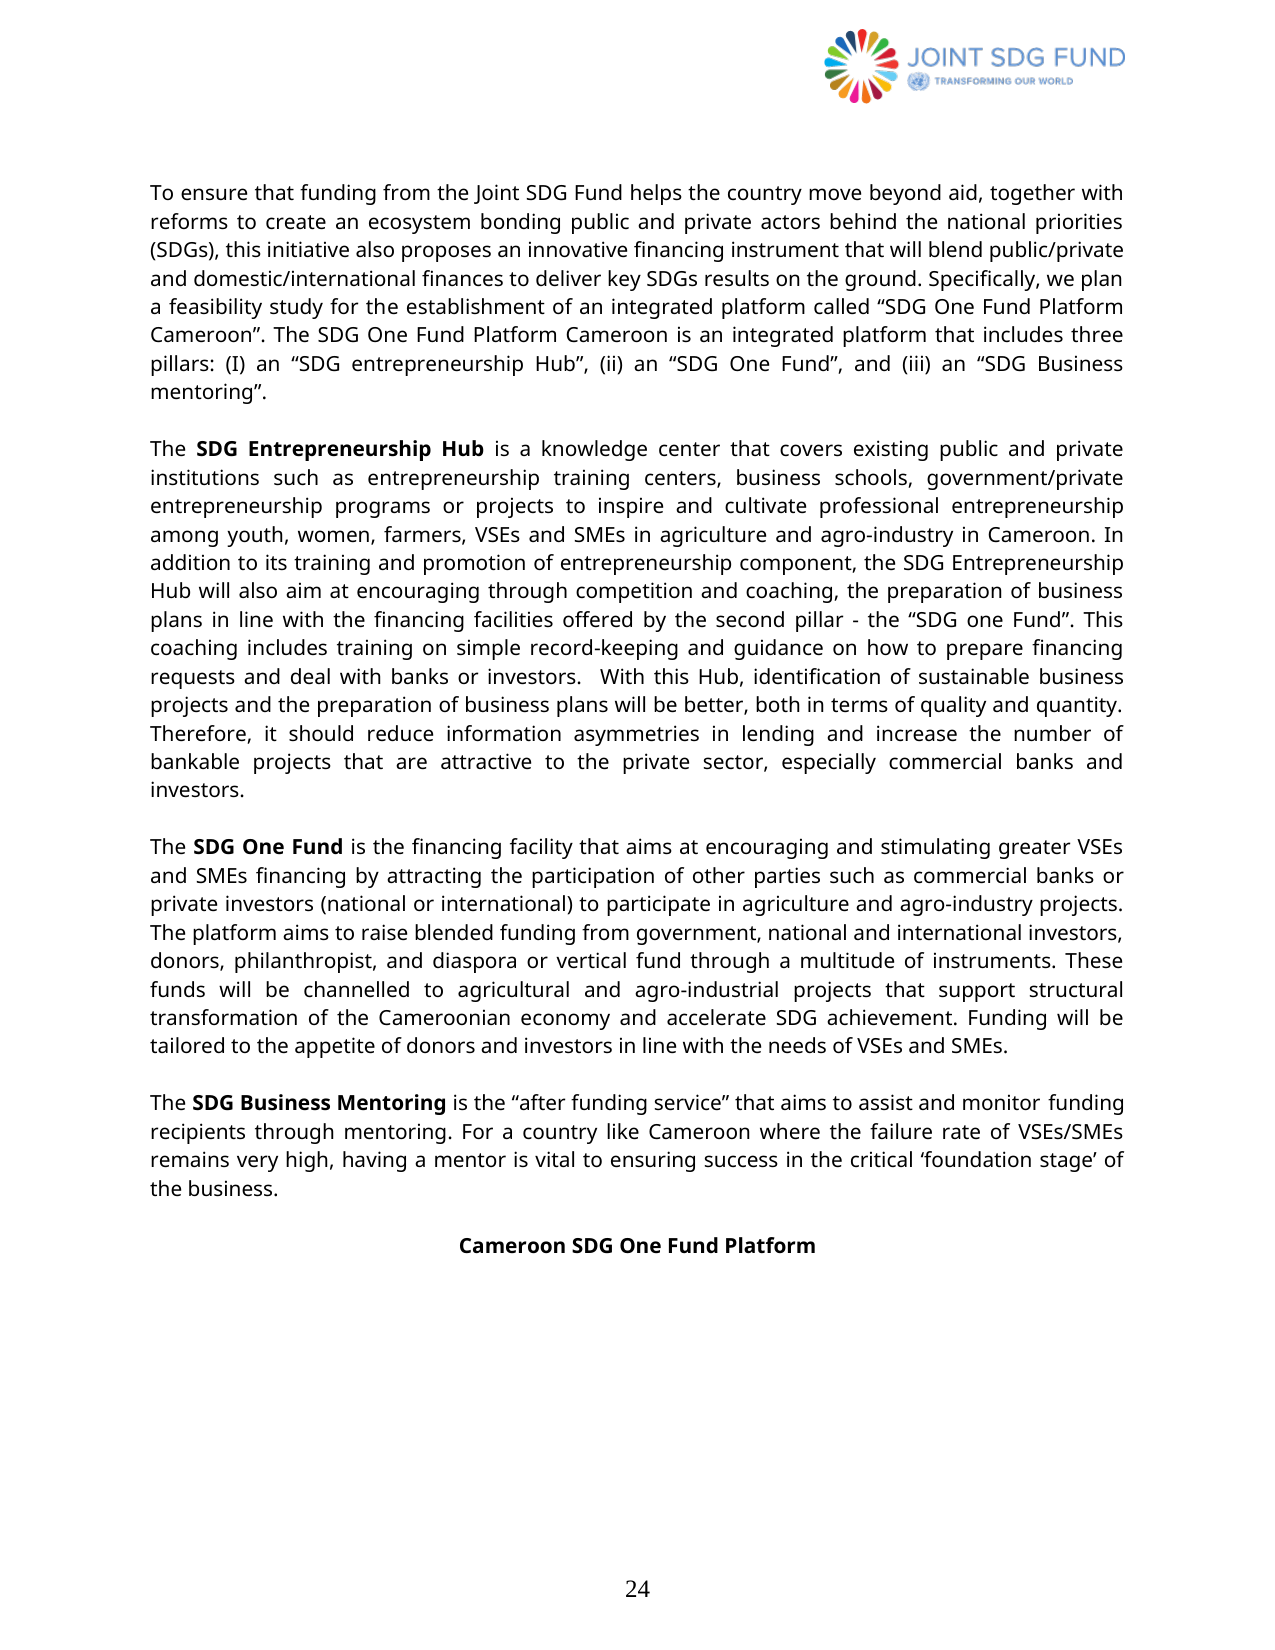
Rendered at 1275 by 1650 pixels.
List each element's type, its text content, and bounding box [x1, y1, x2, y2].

text To ensure that funding from the Joint SDG Fund helps the country move beyond aid, together with reforms to create an ecosystem bonding public and private actors behind the national priorities (SDGs), this initiative also proposes an innovative financing instrument that will blend public/private and domestic/international finances to deliver key SDGs results on the ground. Specifically, we plan a feasibility study for the establishment of an integrated platform called “SDG One Fund Platform Cameroon”. The SDG One Fund Platform Cameroon is an integrated platform that includes three pillars: (I) an “SDG entrepreneurship Hub”, (ii) an “SDG One Fund”, and (iii) an “SDG Business mentoring”. [150, 178, 1125, 406]
text The SDG Business Mentoring is the “after funding service” that aims to assist and monitor funding recipients through mentoring. For a country like Cameroon where the failure rate of VSEs/SMEs remains very high, having a mentor is vital to ensuring success in the critical ‘foundation stage’ of the business. [150, 1088, 1125, 1202]
text The SDG One Fund is the financing facility that aims at encouraging and stimulating greater VSEs and SMEs financing by attracting the participation of other parties such as commercial banks or private investors (national or international) to participate in agriculture and agro-industry projects. The platform aims to raise blended funding from government, national and international investors, donors, philanthropist, and diaspora or vertical fund through a multitude of instruments. These funds will be channelled to agricultural and agro-industrial projects that support structural transformation of the Cameroonian economy and accelerate SDG achievement. Funding will be tailored to the appetite of donors and investors in line with the needs of VSEs and SMEs. [150, 832, 1125, 1060]
picture [824, 29, 1125, 104]
text The SDG Entrepreneurship Hub is a knowledge center that covers existing public and private institutions such as entrepreneurship training centers, business schools, government/private entrepreneurship programs or projects to inspire and cultivate professional entrepreneurship among youth, women, farmers, VSEs and SMEs in agriculture and agro-industry in Cameroon. In addition to its training and promotion of entrepreneurship component, the SDG Entrepreneurship Hub will also aim at encouraging through competition and coaching, the preparation of business plans in line with the financing facilities offered by the second pillar - the “SDG one Fund”. This coaching includes training on simple record-keeping and guidance on how to prepare financing requests and deal with banks or investors. With this Hub, identification of sustainable business projects and the preparation of business plans will be better, both in terms of quality and quantity. Therefore, it should reduce information asymmetries in lending and increase the number of bankable projects that are attractive to the private sector, especially commercial banks and investors. [150, 434, 1125, 804]
text Cameroon SDG One Fund Platform [150, 1231, 1125, 1259]
